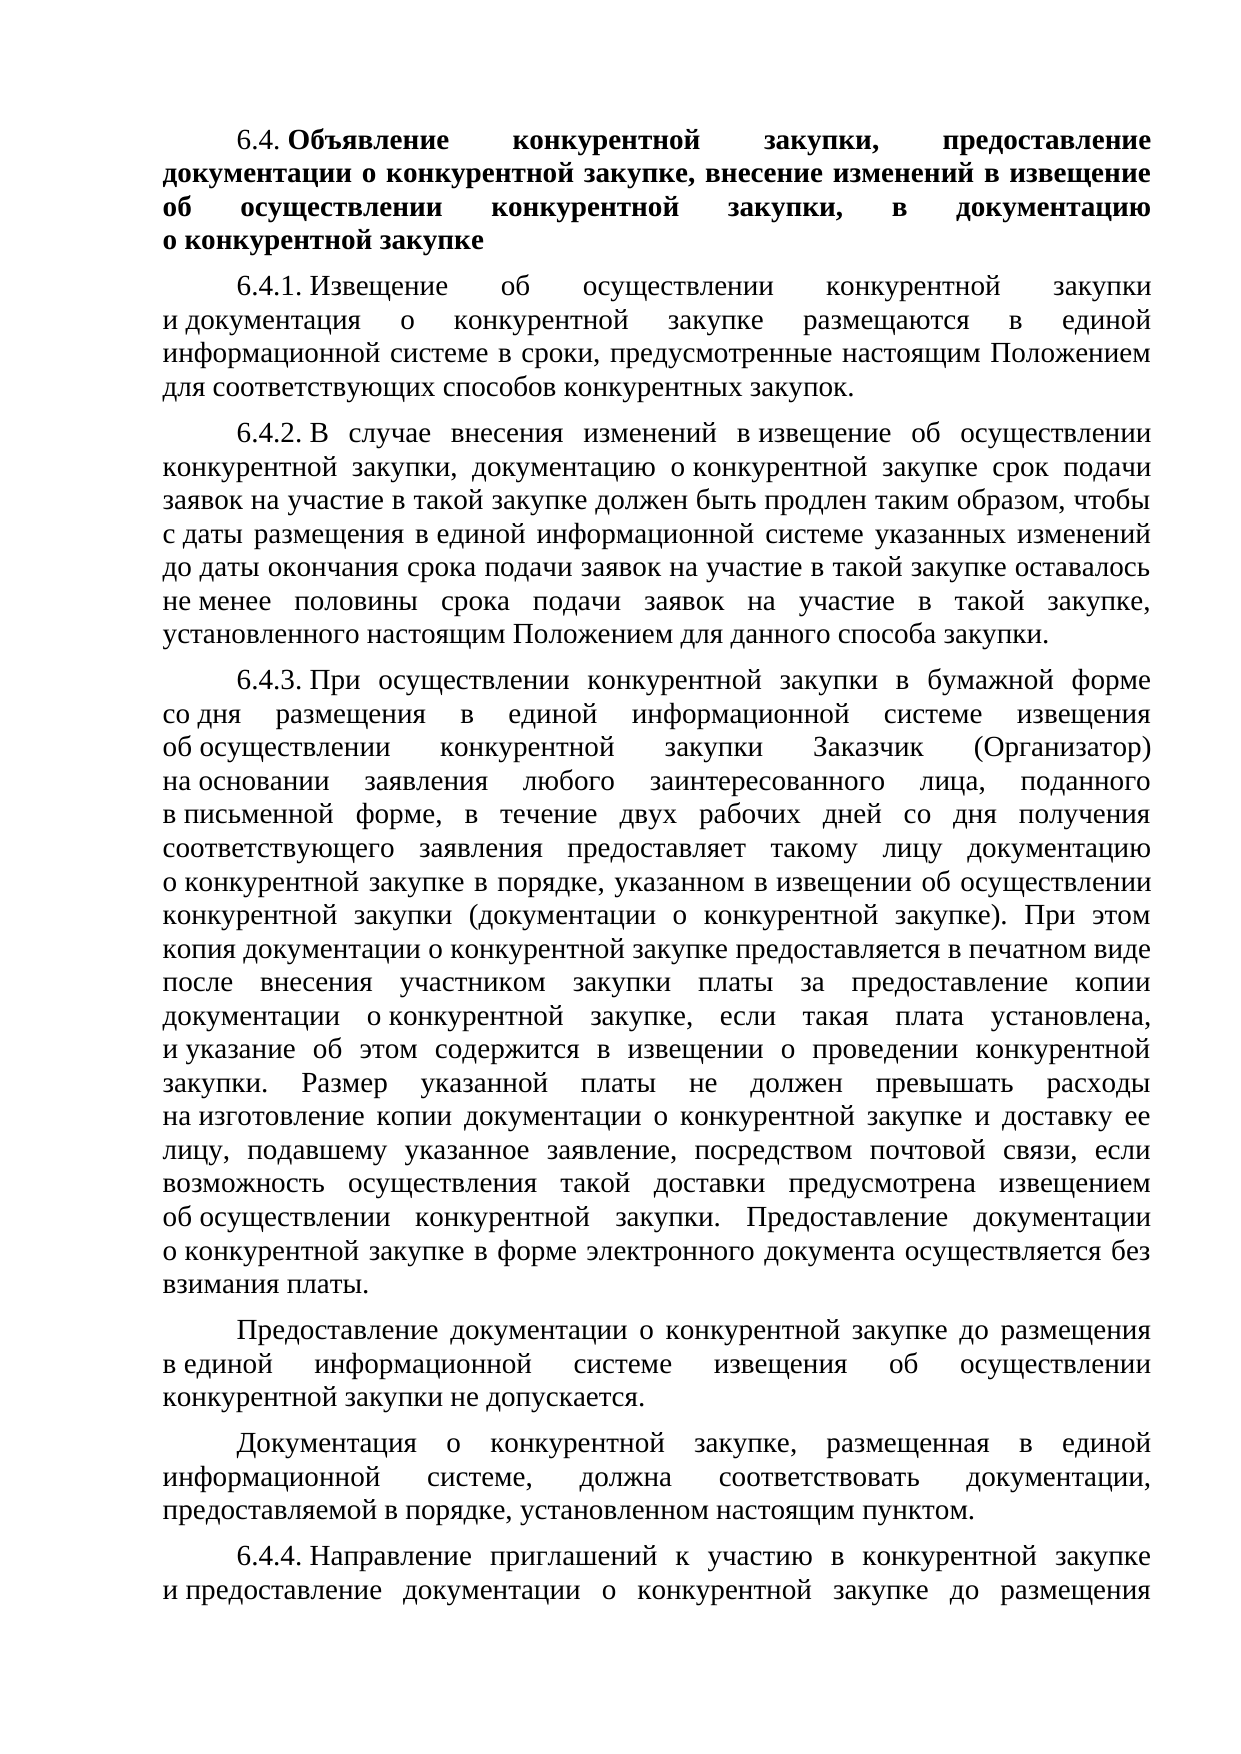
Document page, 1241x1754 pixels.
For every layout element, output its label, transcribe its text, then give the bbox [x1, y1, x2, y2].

list В случае внесения изменений в извещение об осуществлении конкурентной закупки, документацию о конкурентной закупке срок подачи заявок на участие в такой закупке должен быть продлен таким образом, чтобы с даты размещения в единой информационной системе указанных изменений до даты окончания срока подачи заявок на участие в такой закупке оставалось не менее половины срока подачи заявок на участие в такой закупке, установленного настоящим Положением для данного способа закупки. [162, 415, 1152, 650]
subtitle Объявление конкурентной закупки, предоставление документации о конкурентной закупке, внесение изменений в извещение об осуществлении конкурентной закупки, в документацию о конкурентной закупке [162, 122, 1152, 256]
list Документация о конкурентной закупке, размещенная в единой информационной системе, должна соответствовать документации, предоставляемой в порядке, установленном настоящим пунктом. [162, 1425, 1152, 1526]
list Предоставление документации о конкурентной закупке до размещения в единой информационной системе извещения об осуществлении конкурентной закупки не допускается. [162, 1312, 1152, 1413]
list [162, 1538, 1152, 1606]
list Извещение об осуществлении конкурентной закупки и документация о конкурентной закупке размещаются в единой информационной системе в сроки, предусмотренные настоящим Положением для соответствующих способов конкурентных закупок. [162, 268, 1152, 403]
list При осуществлении конкурентной закупки в бумажной форме со дня размещения в единой информационной системе извещения об осуществлении конкурентной закупки Заказчик (Организатор) на основании заявления любого заинтересованного лица, поданного в письменной форме, в течение двух рабочих дней со дня получения соответствующего заявления предоставляет такому лицу документацию о конкурентной закупке в порядке, указанном в извещении об осуществлении конкурентной закупки (документации о конкурентной закупке). При этом копия документации о конкурентной закупке предоставляется в печатном виде после внесения участником закупки платы за предоставление копии документации о конкурентной закупке, если такая плата установлена, и указание об этом содержится в извещении о проведении конкурентной закупки. Размер указанной платы не должен превышать расходы на изготовление копии документации о конкурентной закупке и доставку ее лицу, подавшему указанное заявление, посредством почтовой связи, если возможность осуществления такой доставки предусмотрена извещением об осуществлении конкурентной закупки. Предоставление документации о конкурентной закупке в форме электронного документа осуществляется без взимания платы. [162, 662, 1152, 1300]
